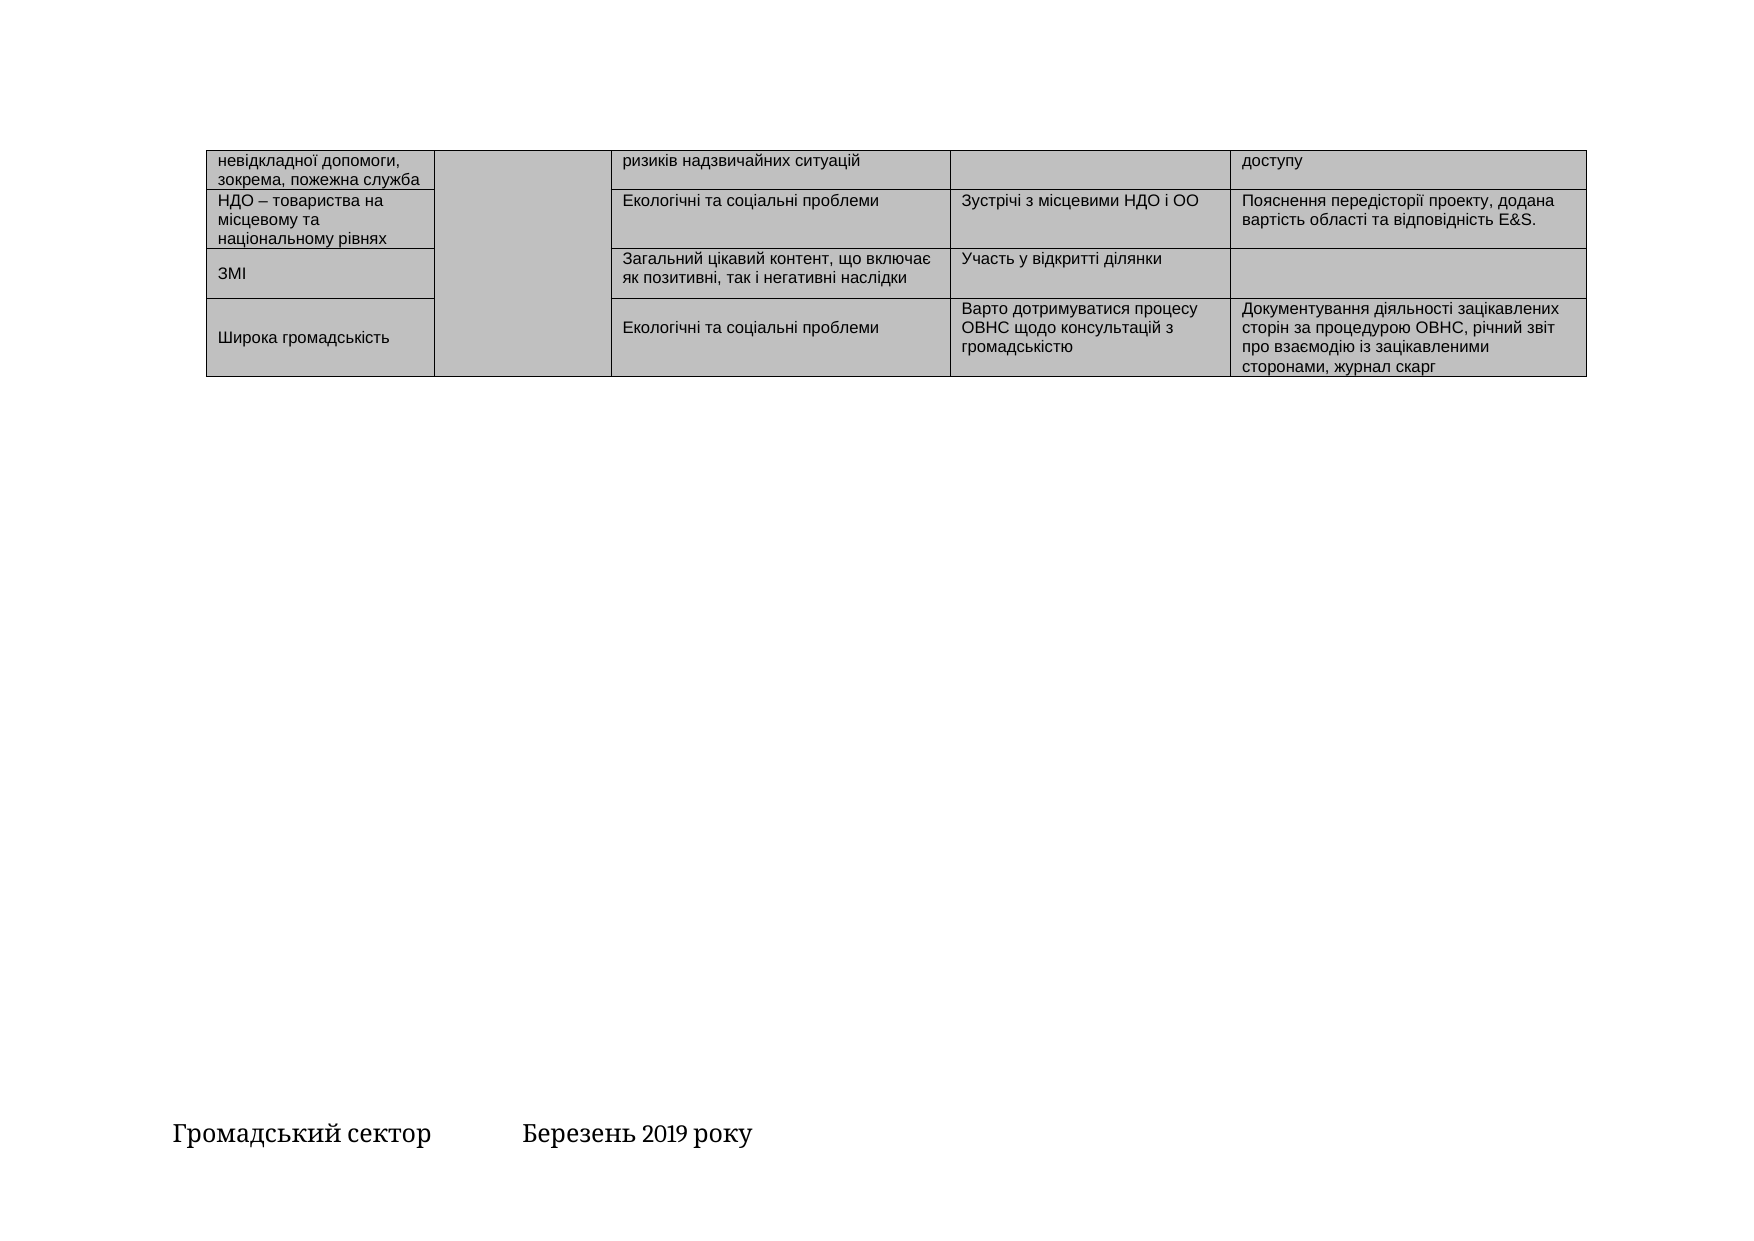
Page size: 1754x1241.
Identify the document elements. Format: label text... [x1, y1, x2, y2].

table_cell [207, 151, 434, 189]
table_cell Зустрічі з місцевими НДО і ОО [951, 190, 1230, 248]
table_cell Участь у відкритті ділянки [951, 249, 1230, 298]
table_cell Пояснення передісторії проекту, додана вартість області та відповідність E&S. [1231, 190, 1586, 248]
table_cell Екологічні та соціальні проблеми [612, 190, 950, 248]
table_cell ЗМІ [207, 249, 434, 298]
table_cell [1231, 249, 1586, 298]
table_cell Варто дотримуватися процесу ОВНС щодо консультацій з громадськістю [951, 299, 1230, 376]
table_cell Широка громадськість [207, 299, 434, 376]
table_cell Екологічні та соціальні проблеми [612, 299, 950, 376]
table_cell Документування діяльності зацікавлених сторін за процедурою ОВНС, річний звіт про взаємодію із зацікавленими сторонами, журнал скарг [1231, 299, 1586, 376]
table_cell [1231, 151, 1586, 189]
table_cell НДО – товариства на місцевому та національному рівнях [207, 190, 434, 248]
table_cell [612, 151, 950, 189]
table_cell Загальний цікавий контент, що включає як позитивні, так і негативні наслідки [612, 249, 950, 298]
